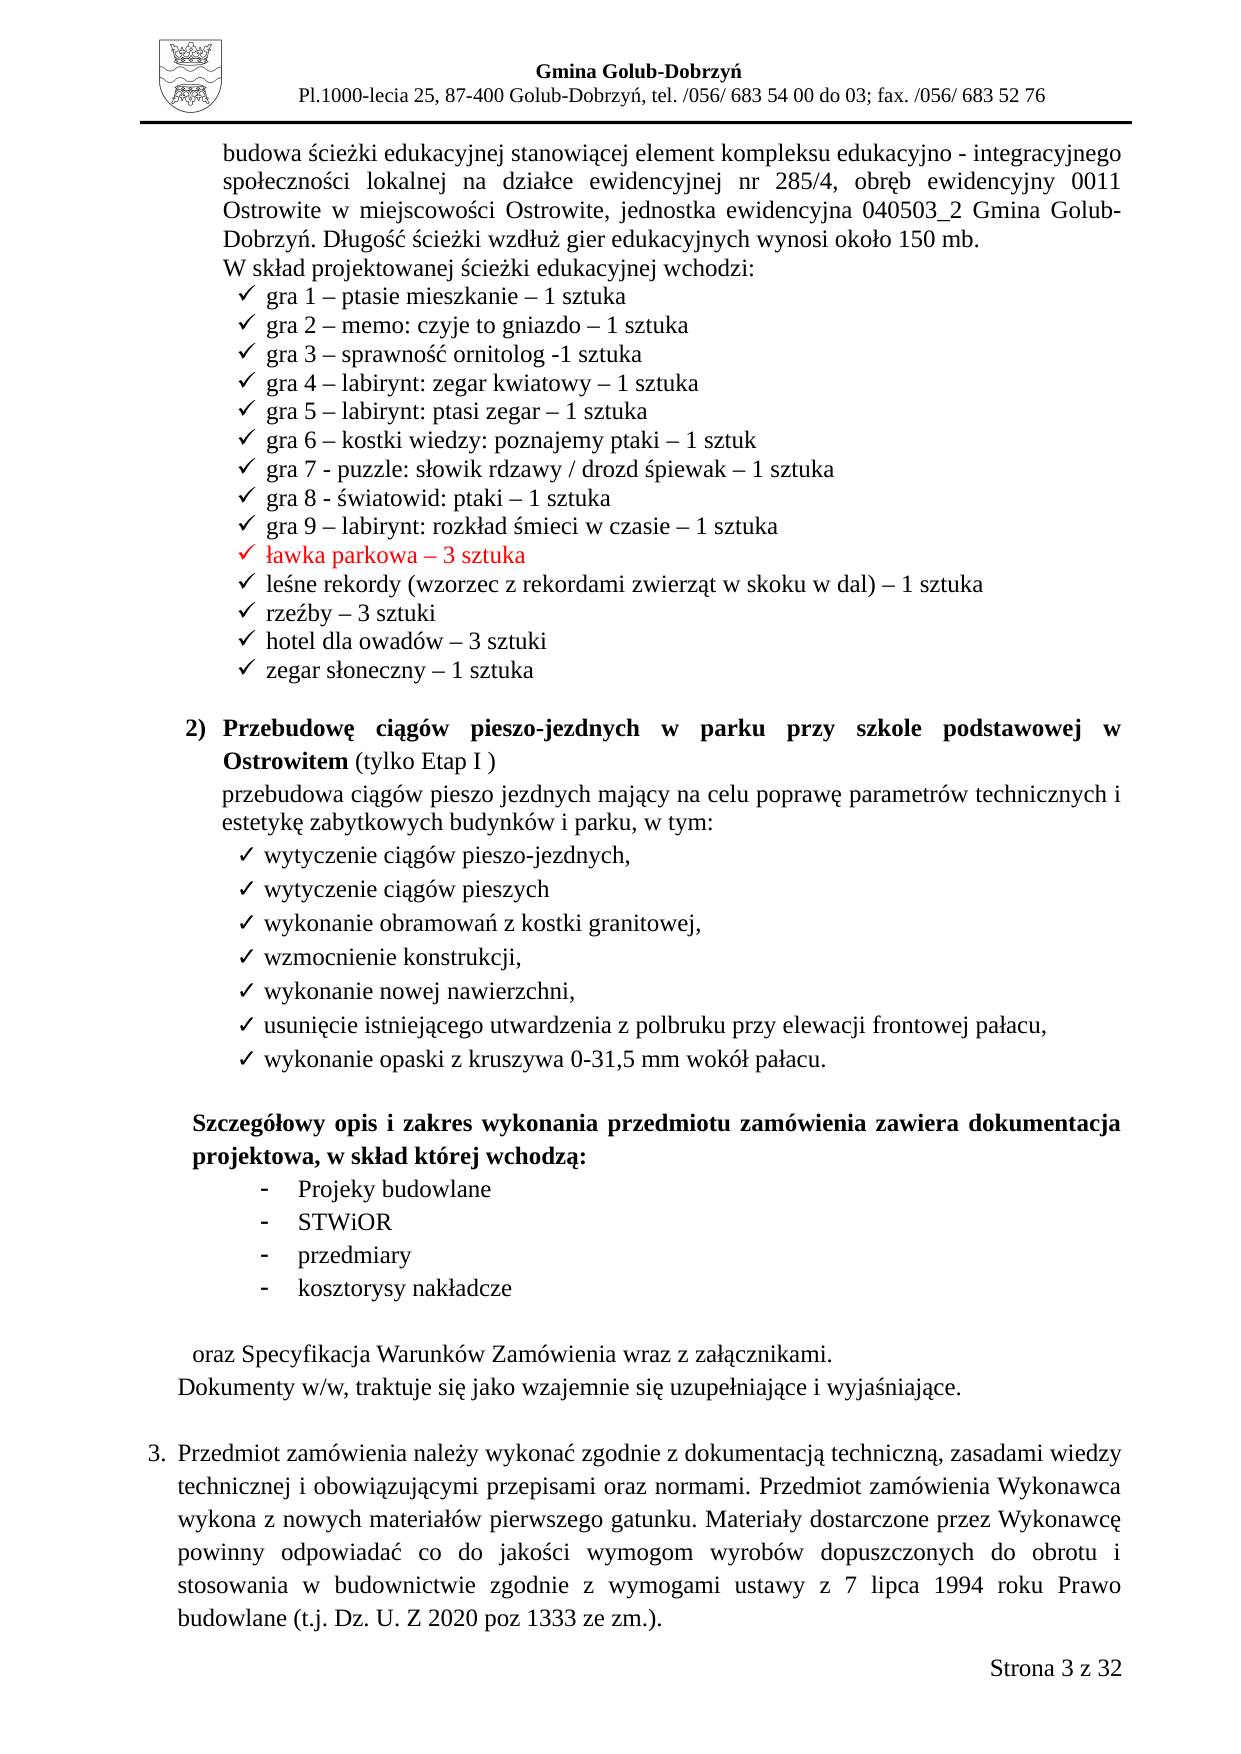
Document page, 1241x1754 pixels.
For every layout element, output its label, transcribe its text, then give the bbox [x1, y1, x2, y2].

list gra 6 – kostki wiedzy: poznajemy ptaki – 1 sztuk [236, 425, 1122, 454]
list W skład projektowanej ścieżki edukacyjnej wchodzi: [223, 253, 1122, 281]
list gra 2 – memo: czyje to gniazdo – 1 sztuka [236, 310, 1122, 339]
text ✓ usunięcie istniejącego utwardzenia z polbruku przy elewacji frontowej pałacu, [207, 1007, 1122, 1041]
list STWiOR [260, 1207, 1122, 1236]
list gra 7 - puzzle: słowik rdzawy / drozd śpiewak – 1 sztuka [236, 454, 1122, 483]
text ✓ wykonanie nowej nawierzchni, [207, 972, 1122, 1007]
text ✓ wykonanie obramowań z kostki granitowej, [207, 904, 1122, 938]
list zegar słoneczny – 1 sztuka [236, 655, 1122, 684]
list Szczegółowy opis i zakres wykonania przedmiotu zamówienia zawiera dokumentacja projektowa, w skład której wchodzą: [192, 1108, 1122, 1169]
list gra 8 - światowid: ptaki – 1 sztuka [236, 483, 1122, 511]
list ławka parkowa – 3 sztuka [236, 540, 1122, 569]
list rzeźby – 3 sztuki [236, 598, 1122, 626]
list kosztorysy nakładcze [260, 1273, 1122, 1302]
list gra 5 – labirynt: ptasi zegar – 1 sztuka [236, 396, 1122, 425]
text ✓ wytyczenie ciągów pieszo-jezdnych, [207, 836, 1122, 870]
list Przedmiot zamówienia należy wykonać zgodnie z dokumentacją techniczną, zasadami wiedzy technicznej i obowiązującymi przepisami oraz normami. Przedmiot zamówienia Wykonawca wykona z nowych materiałów pierwszego gatunku. Materiały dostarczone przez Wykonawcę powinny odpowiadać co do jakości wymogom wyrobów dopuszczonych do obrotu i stosowania w budownictwie zgodnie z wymogami ustawy z 7 lipca 1994 roku Prawo budowlane (t.j. Dz. U. Z 2020 poz 1333 ze zm.). [148, 1438, 1122, 1632]
text ✓ wytyczenie ciągów pieszych [207, 870, 1122, 904]
text oraz Specyfikacja Warunków Zamówienia wraz z załącznikami. [192, 1339, 1122, 1368]
picture [156, 38, 223, 114]
text ✓ wzmocnienie konstrukcji, [207, 938, 1122, 972]
list gra 1 – ptasie mieszkanie – 1 sztuka [236, 281, 1122, 310]
text Dokumenty w/w, traktuje się jako wzajemnie się uzupełniające i wyjaśniające. [148, 1372, 1122, 1401]
list gra 3 – sprawność ornitolog -1 sztuka [236, 339, 1122, 368]
list gra 9 – labirynt: rozkład śmieci w czasie – 1 sztuka [236, 511, 1122, 540]
list Projeky budowlane [260, 1174, 1122, 1202]
list przedmiary [260, 1240, 1122, 1268]
list Przebudowę ciągów pieszo-jezdnych w parku przy szkole podstawowej w Ostrowitem (tylko Etap I ) [185, 713, 1122, 774]
list budowa ścieżki edukacyjnej stanowiącej element kompleksu edukacyjno - integracyjnego społeczności lokalnej na działce ewidencyjnej nr 285/4, obręb ewidencyjny 0011 Ostrowite w miejscowości Ostrowite, jednostka ewidencyjna 040503_2 Gmina Golub-Dobrzyń. Długość ścieżki wzdłuż gier edukacyjnych wynosi około 150 mb. [223, 138, 1122, 253]
text ✓ wykonanie opaski z kruszywa 0-31,5 mm wokół pałacu. [207, 1041, 1122, 1075]
text przebudowa ciągów pieszo jezdnych mający na celu poprawę parametrów technicznych i estetykę zabytkowych budynków i parku, w tym: [222, 779, 1122, 836]
list leśne rekordy (wzorzec z rekordami zwierząt w skoku w dal) – 1 sztuka [236, 569, 1122, 598]
list gra 4 – labirynt: zegar kwiatowy – 1 sztuka [236, 368, 1122, 396]
list hotel dla owadów – 3 sztuki [236, 626, 1122, 655]
